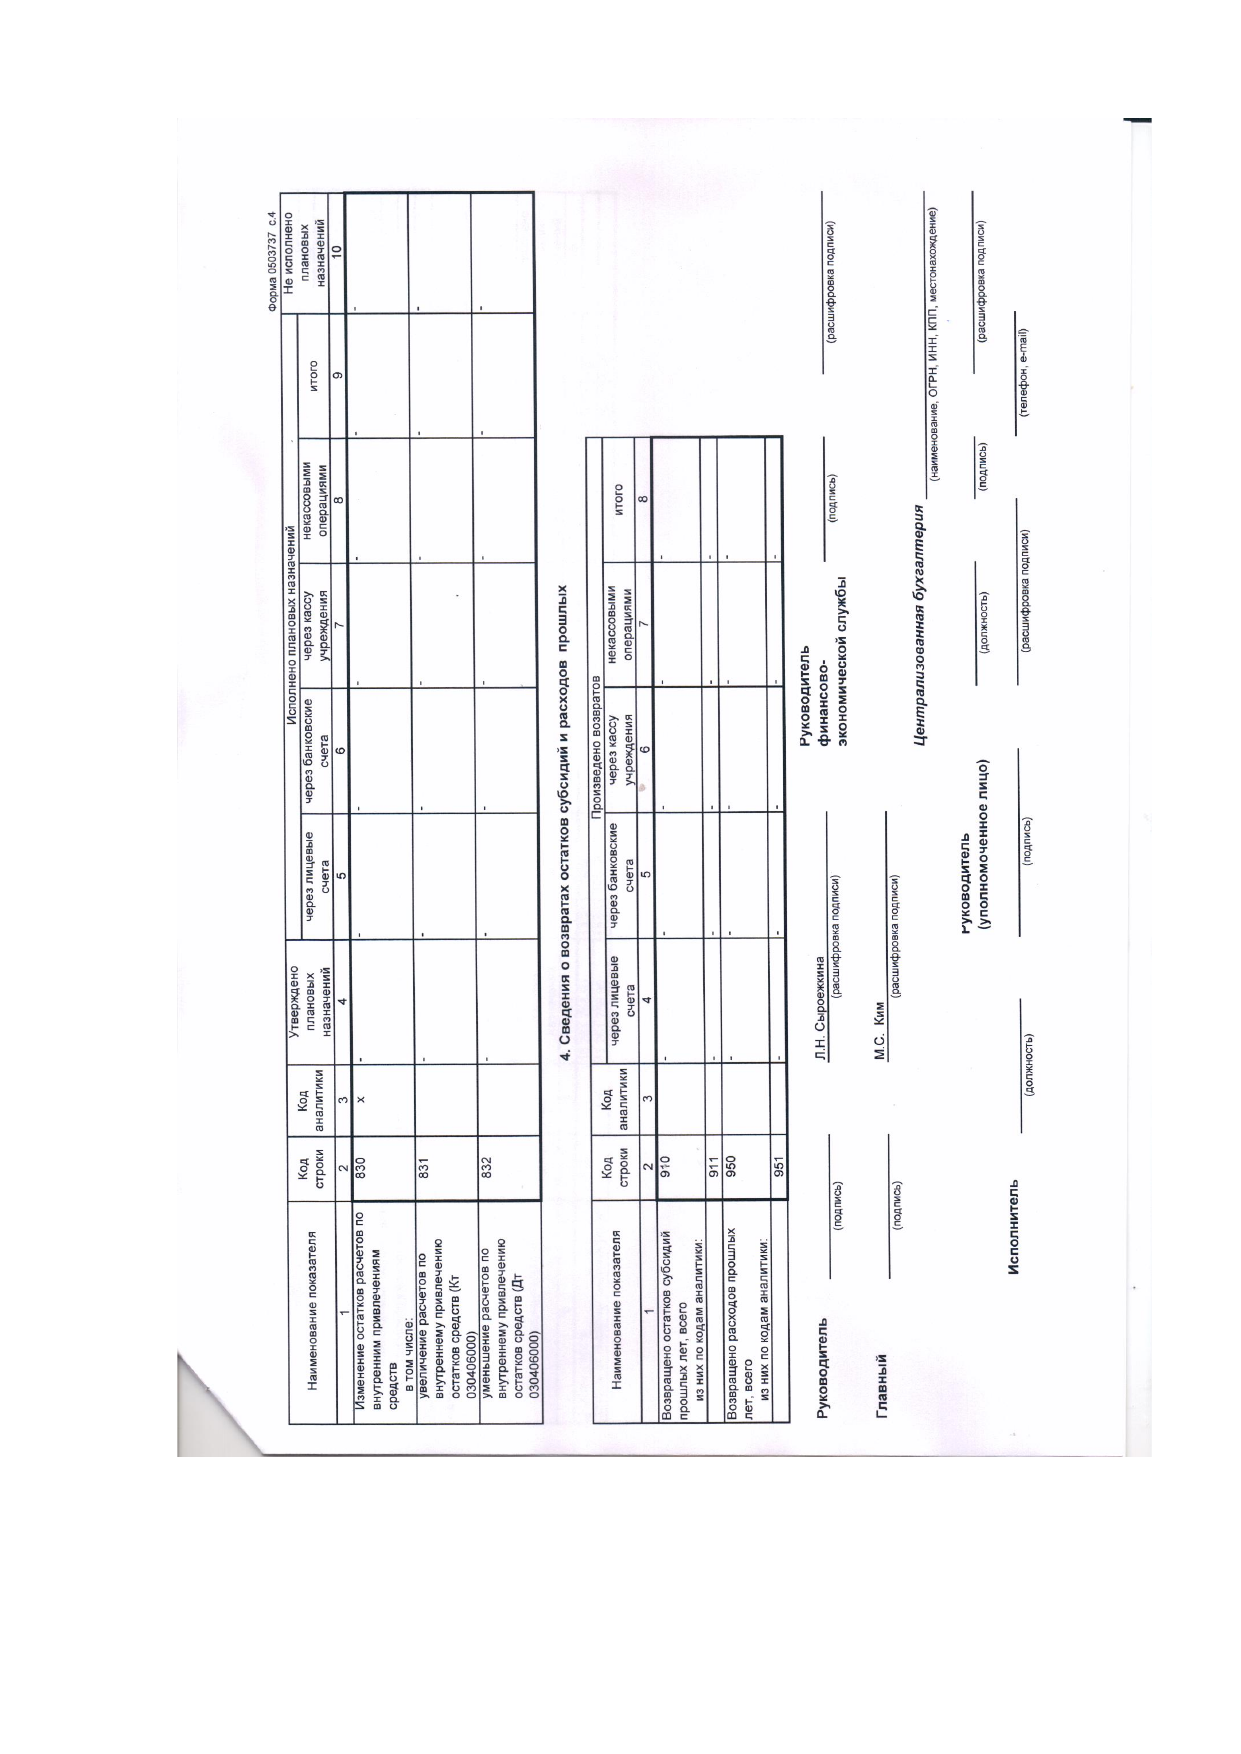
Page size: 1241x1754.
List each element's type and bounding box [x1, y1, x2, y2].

picture [177, 118, 1152, 1458]
